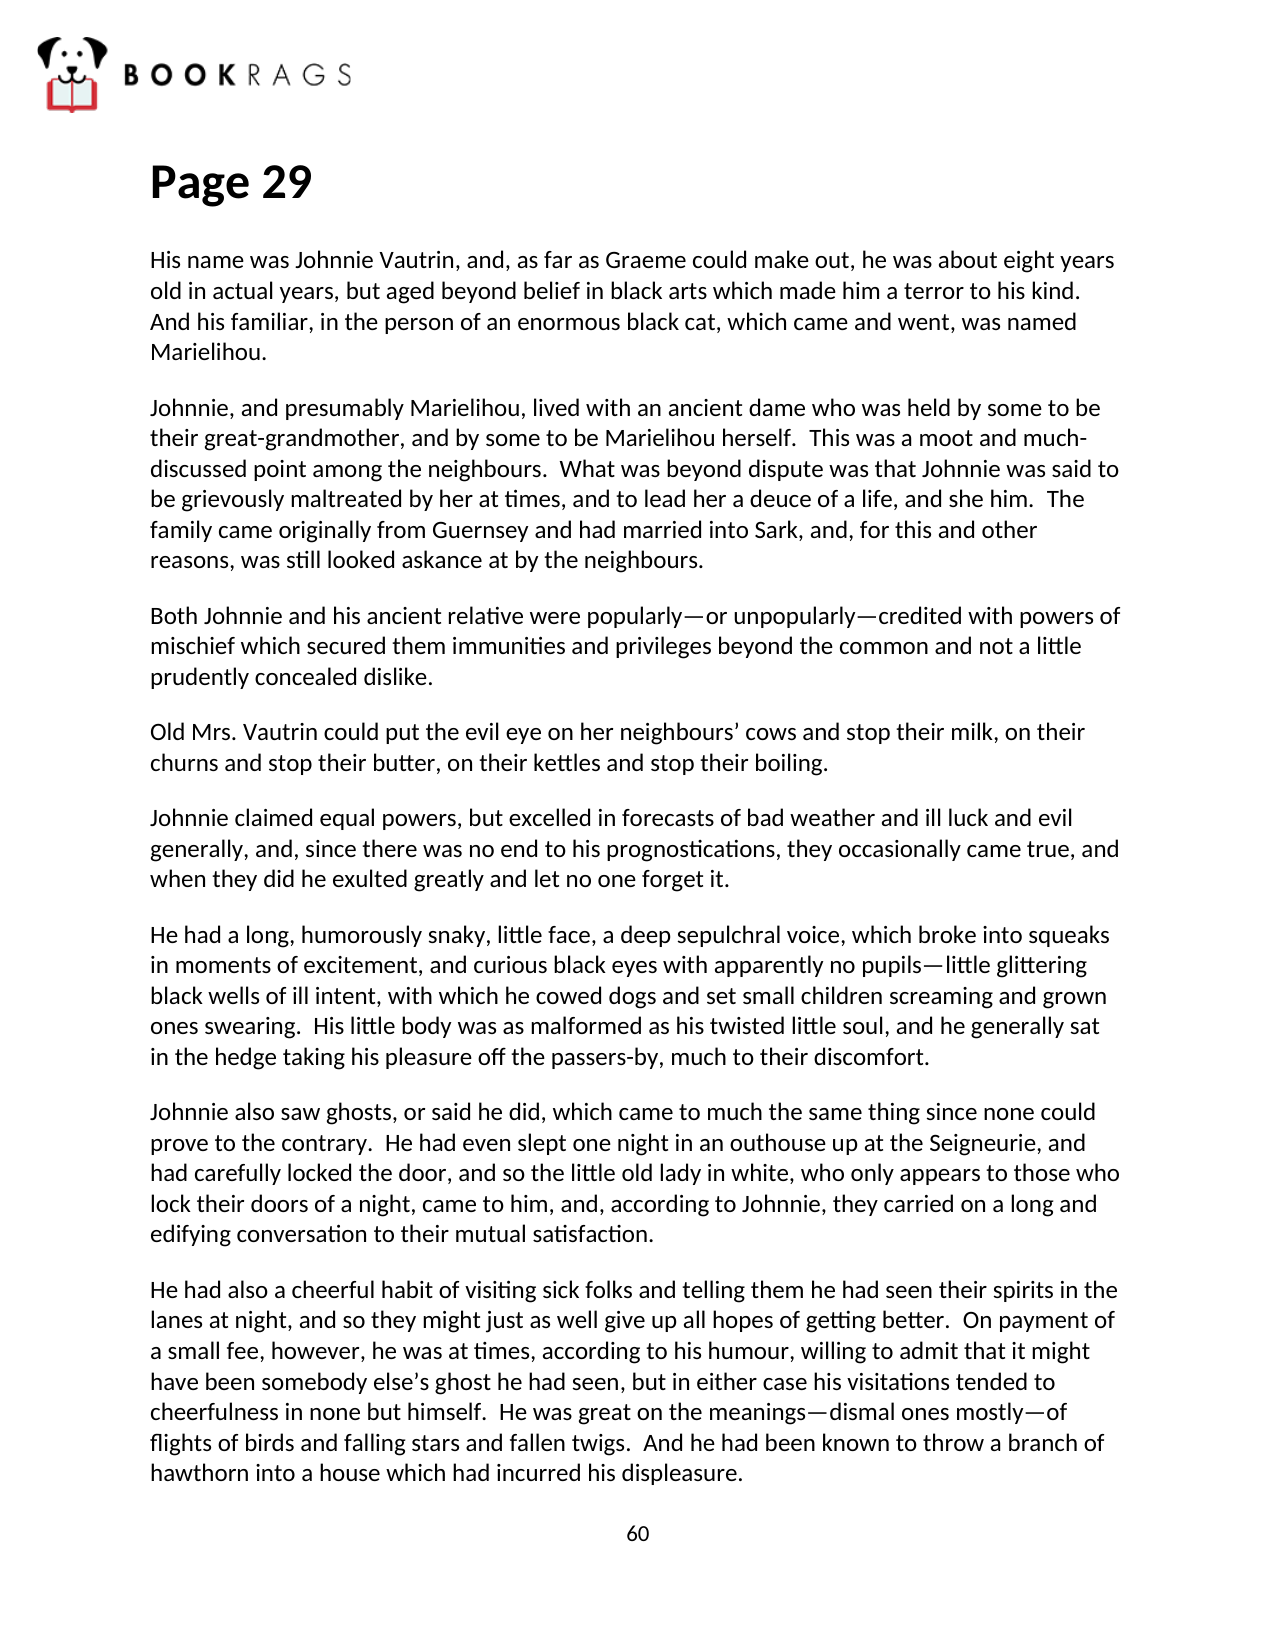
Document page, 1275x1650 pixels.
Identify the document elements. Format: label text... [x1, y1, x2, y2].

text Johnnie claimed equal powers, but excelled in forecasts of bad weather and ill luck and evil generally, and, since there was no end to his prognostications, they occasionally came true, and when they did he exulted greatly and let no one forget it. [150, 802, 1125, 894]
text Old Mrs. Vautrin could put the evil eye on her neighbours’ cows and stop their milk, on their churns and stop their butter, on their kettles and stop their boiling. [150, 716, 1125, 777]
text His name was Johnnie Vautrin, and, as far as Graeme could make out, he was about eight years old in actual years, but aged beyond belief in black arts which made him a terror to his kind. And his familiar, in the person of an enormous black cat, which came and went, was named Marielihou. [150, 244, 1125, 367]
text Page 29 [150, 150, 1125, 211]
text Johnnie, and presumably Marielihou, lived with an ancient dame who was held by some to be their great-grandmother, and by some to be Marielihou herself. This was a moot and much-discussed point among the neighbours. What was beyond dispute was that Johnnie was said to be grievously maltreated by her at times, and to lead her a deuce of a life, and she him. The family came originally from Guernsey and had married into Sark, and, for this and other reasons, was still looked askance at by the neighbours. [150, 392, 1125, 575]
picture [37, 37, 351, 113]
text Johnnie also saw ghosts, or said he did, which came to much the same thing since none could prove to the contrary. He had even slept one night in an outhouse up at the Seigneurie, and had carefully locked the door, and so the little old lady in white, who only appears to those who lock their doors of a night, came to him, and, according to Johnnie, they carried on a long and edifying conversation to their mutual satisfaction. [150, 1097, 1125, 1249]
text He had a long, humorously snaky, little face, a deep sepulchral voice, which broke into squeaks in moments of excitement, and curious black eyes with apparently no pupils—­little glittering black wells of ill intent, with which he cowed dogs and set small children screaming and grown ones swearing. His little body was as malformed as his twisted little soul, and he generally sat in the hedge taking his pleasure off the passers-by, much to their discomfort. [150, 919, 1125, 1072]
text He had also a cheerful habit of visiting sick folks and telling them he had seen their spirits in the lanes at night, and so they might just as well give up all hopes of getting better. On payment of a small fee, however, he was at times, according to his humour, willing to admit that it might have been somebody else’s ghost he had seen, but in either case his visitations tended to cheerfulness in none but himself. He was great on the meanings—­dismal ones mostly—­of flights of birds and falling stars and fallen twigs. And he had been known to throw a branch of hawthorn into a house which had incurred his displeasure. [150, 1274, 1125, 1488]
text Both Johnnie and his ancient relative were popularly—­or unpopularly—­credited with powers of mischief which secured them immunities and privileges beyond the common and not a little prudently concealed dislike. [150, 600, 1125, 691]
